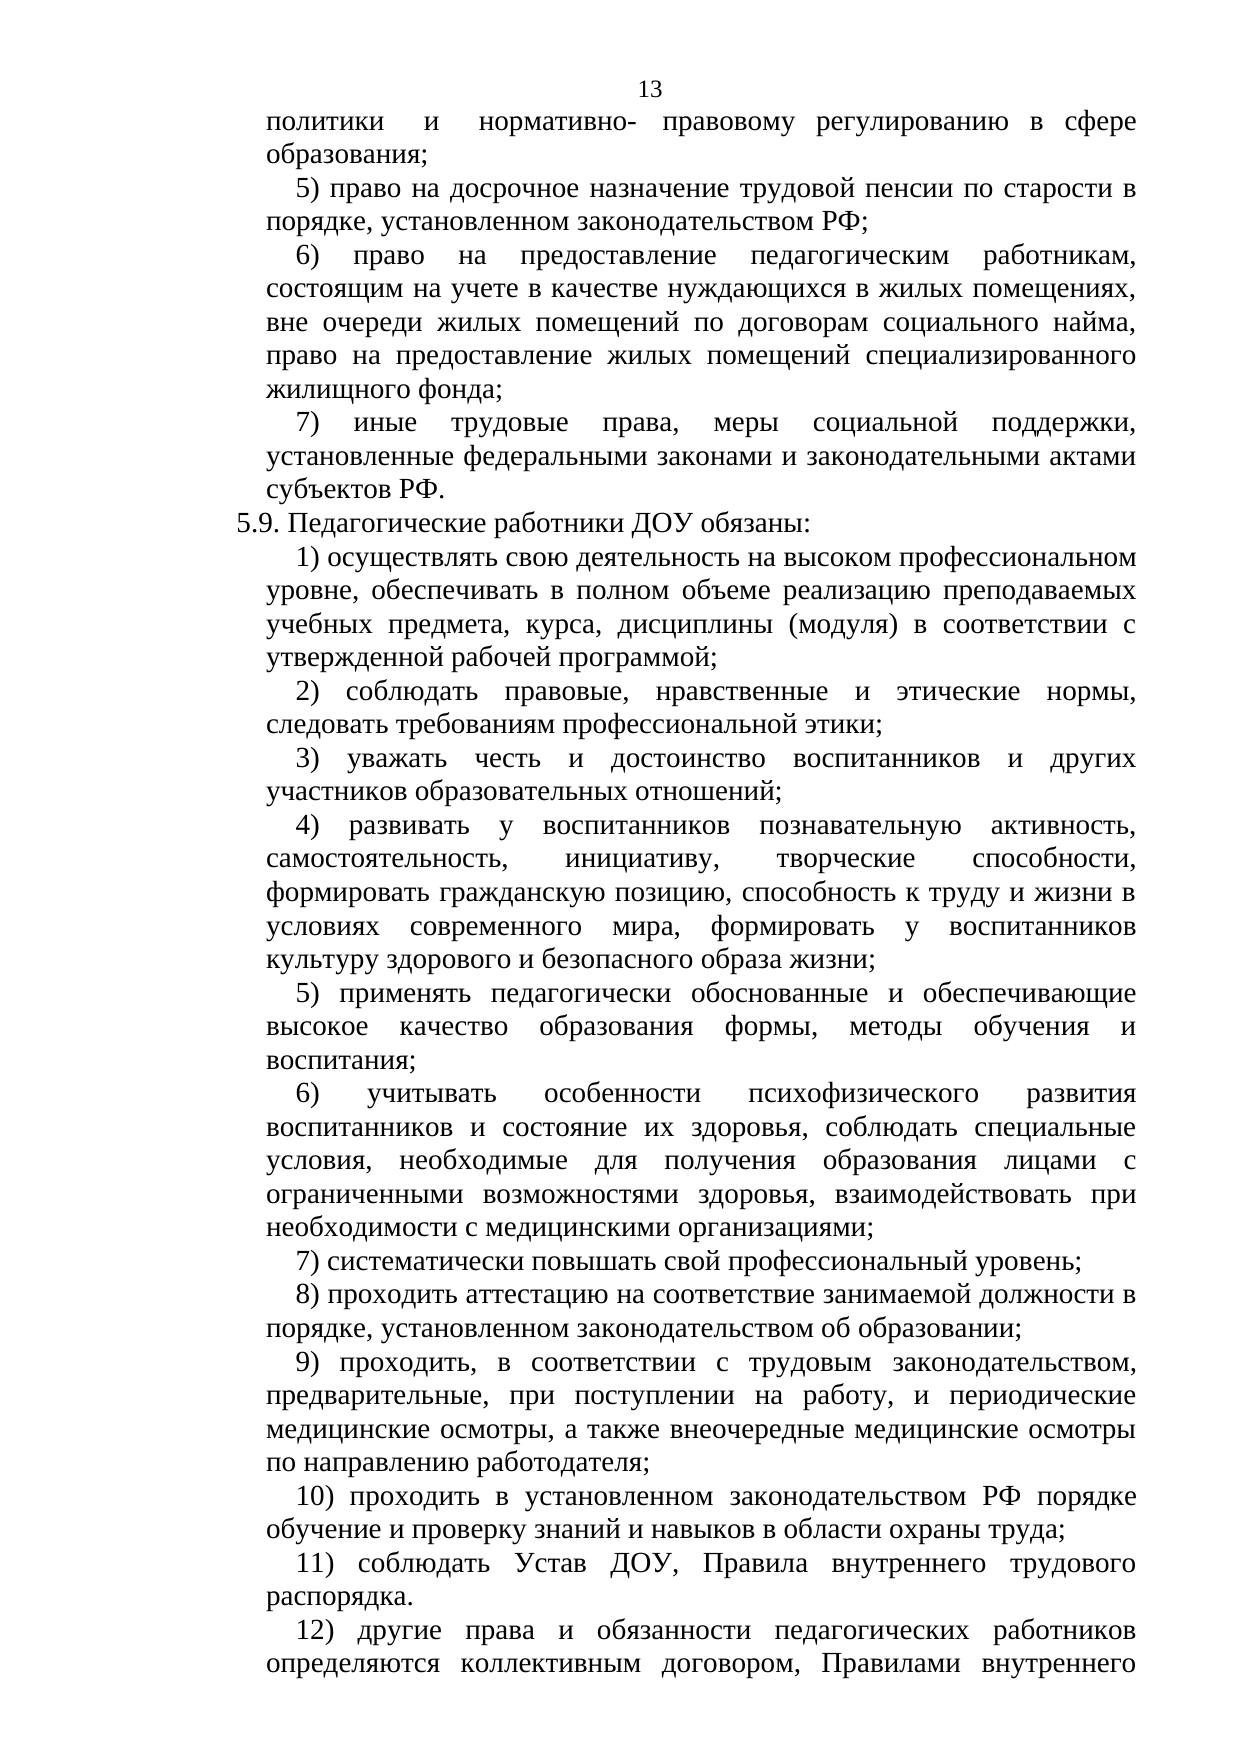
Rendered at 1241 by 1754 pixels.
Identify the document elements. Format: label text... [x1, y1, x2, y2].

text 8) проходить аттестацию на соответствие занимаемой должности в порядке, установленном законодательством об образовании; [266, 1277, 1137, 1344]
text 5) право на досрочное назначение трудовой пенсии по старости в порядке, установленном законодательством РФ; [266, 170, 1137, 237]
text 5.9. Педагогические работники ДОУ обязаны: [162, 505, 1137, 539]
text 2) соблюдать правовые, нравственные и этические нормы, следовать требованиям профессиональной этики; [266, 673, 1137, 740]
text 10) проходить в установленном законодательством РФ порядке обучение и проверку знаний и навыков в области охраны труда; [266, 1478, 1137, 1545]
text 3) уважать честь и достоинство воспитанников и других участников образовательных отношений; [266, 740, 1137, 807]
text 7) систематически повышать свой профессиональный уровень; [266, 1243, 1137, 1277]
text 6) учитывать особенности психофизического развития воспитанников и состояние их здоровья, соблюдать специальные условия, необходимые для получения образования лицами с ограниченными возможностями здоровья, взаимодействовать при необходимости с медицинскими организациями; [266, 1075, 1137, 1243]
text 4) развивать у воспитанников познавательную активность, самостоятельность, инициативу, творческие способности, формировать гражданскую позицию, способность к труду и жизни в условиях современного мира, формировать у воспитанников культуру здорового и безопасного образа жизни; [266, 807, 1137, 975]
text 5) применять педагогически обоснованные и обеспечивающие высокое качество образования формы, методы обучения и воспитания; [266, 975, 1137, 1075]
text 11) соблюдать Устав ДОУ, Правила внутреннего трудового распорядка. [266, 1545, 1137, 1612]
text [266, 1612, 1137, 1679]
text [266, 103, 1137, 170]
text 7) иные трудовые права, меры социальной поддержки, установленные федеральными законами и законодательными актами субъектов РФ. [266, 404, 1137, 505]
text 9) проходить, в соответствии с трудовым законодательством, предварительные, при поступлении на работу, и периодические медицинские осмотры, а также внеочередные медицинские осмотры по направлению работодателя; [266, 1344, 1137, 1478]
text 6) право на предоставление педагогическим работникам, состоящим на учете в качестве нуждающихся в жилых помещениях, вне очереди жилых помещений по договорам социального найма, право на предоставление жилых помещений специализированного жилищного фонда; [266, 237, 1137, 404]
text 1) осуществлять свою деятельность на высоком профессиональном уровне, обеспечивать в полном объеме реализацию преподаваемых учебных предмета, курса, дисциплины (модуля) в соответствии с утвержденной рабочей программой; [266, 539, 1137, 673]
